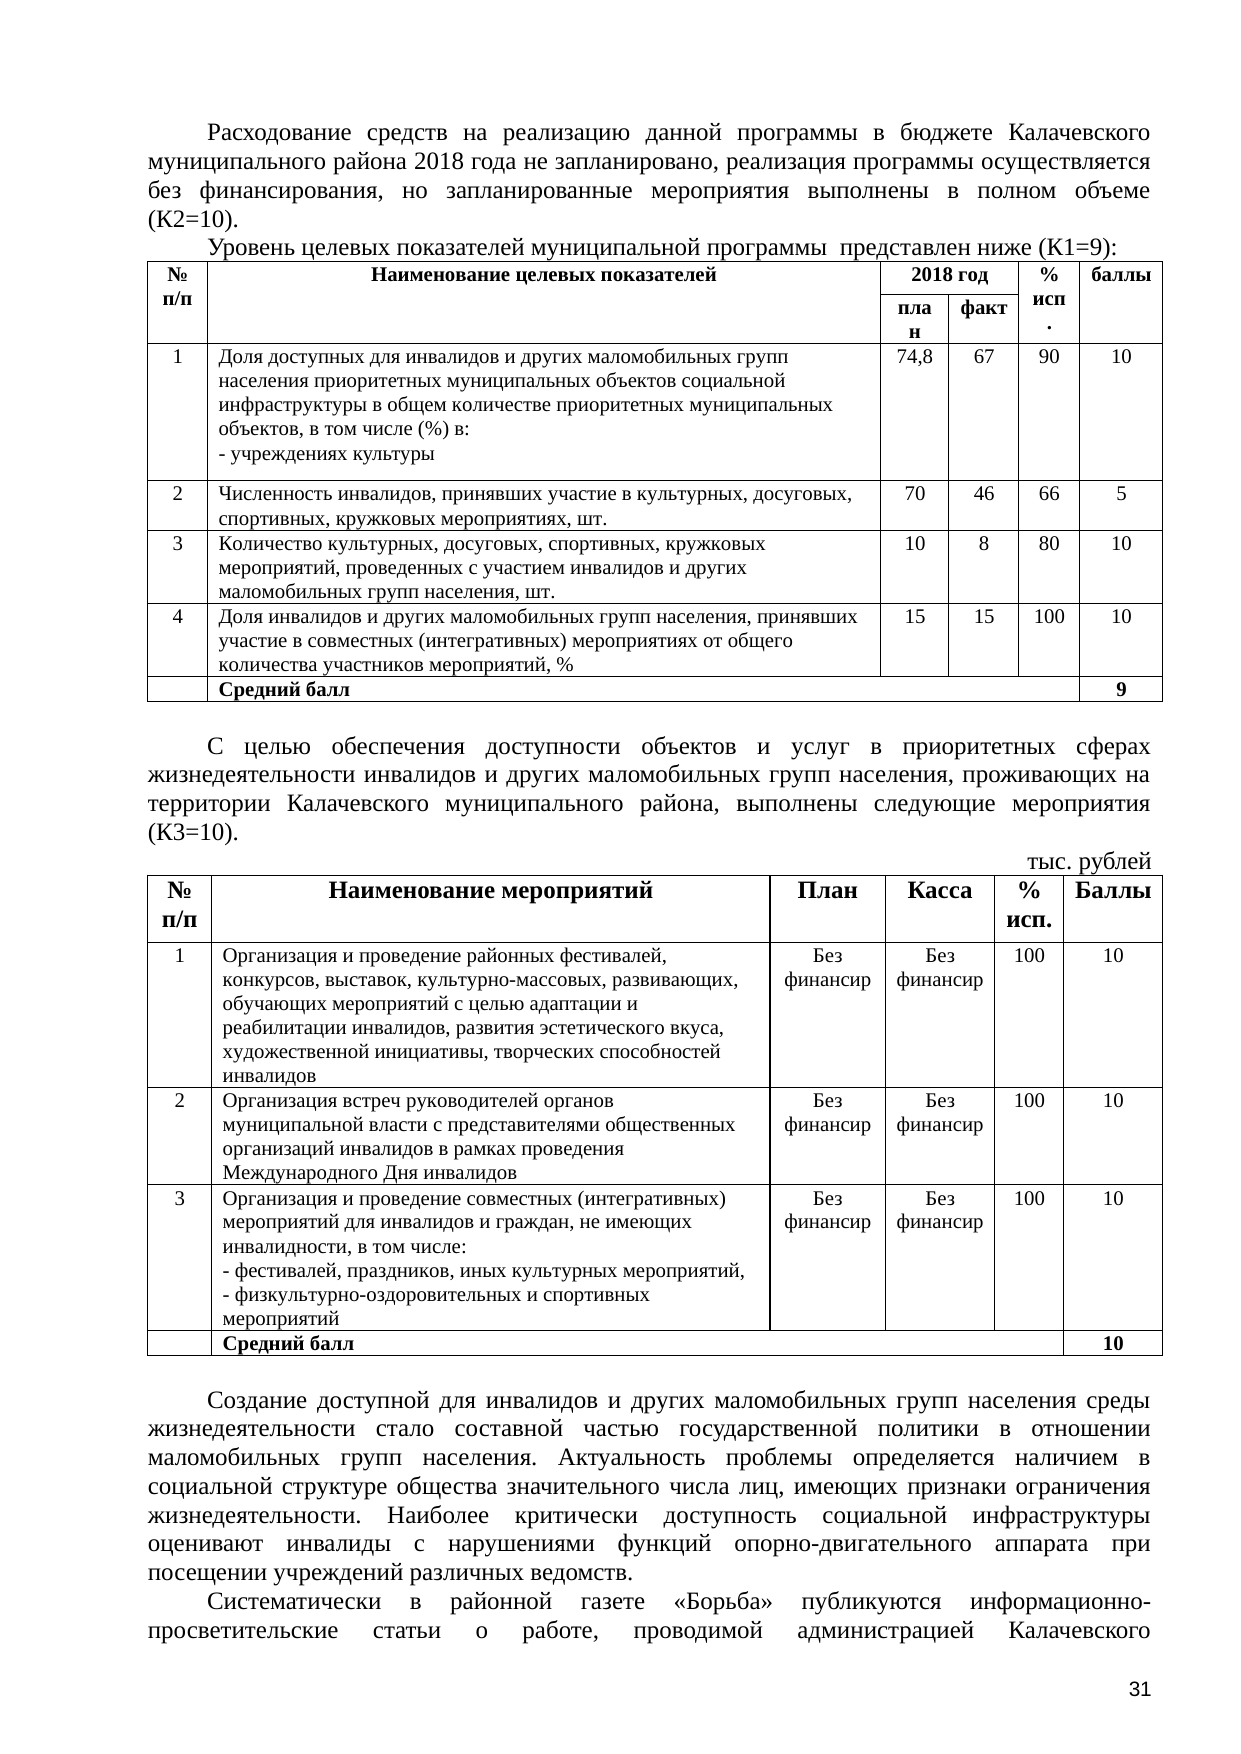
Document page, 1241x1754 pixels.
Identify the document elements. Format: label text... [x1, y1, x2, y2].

table_cell 1 [148, 943, 211, 1087]
table_cell 10 [1064, 1088, 1162, 1184]
table_cell Доля инвалидов и других маломобильных групп населения, принявших участие в совместных (интегративных) мероприятиях от общего количества участников мероприятий, % [208, 604, 880, 676]
text тыс. рублей [148, 846, 1152, 874]
table_cell 100 [995, 1088, 1063, 1184]
table_header Наименование мероприятий [212, 876, 769, 942]
table_header % исп. [1019, 262, 1079, 343]
table_cell план [881, 295, 948, 343]
table_cell Организация встреч руководителей органов муниципальной власти с представителями общественных организаций инвалидов в рамках проведения Международного Дня инвалидов [212, 1088, 769, 1184]
table_cell 10 [1080, 344, 1162, 480]
table_cell 8 [949, 531, 1018, 603]
table_cell Без финансир [771, 1185, 885, 1330]
table_cell Без финансир [771, 943, 885, 1087]
table_cell [148, 1331, 211, 1355]
table_cell 100 [995, 943, 1063, 1087]
table_cell Без финансир [886, 1088, 994, 1184]
text Уровень целевых показателей муниципальной программы представлен ниже (К1=9): [148, 232, 1152, 261]
table_cell 10 [1064, 943, 1162, 1087]
table_cell 15 [949, 604, 1018, 676]
table_cell 10 [1064, 1185, 1162, 1330]
table_cell Средний балл [208, 677, 1079, 701]
table_cell 100 [995, 1185, 1063, 1330]
table_header № п/п [148, 262, 207, 343]
table_cell 67 [949, 344, 1018, 480]
table_cell [148, 677, 207, 701]
table_cell 46 [949, 481, 1018, 529]
text Создание доступной для инвалидов и других маломобильных групп населения среды жизнедеятельности стало составной частью государственной политики в отношении маломобильных групп населения. Актуальность проблемы определяется наличием в социальной структуре общества значительного числа лиц, имеющих признаки ограничения жизнедеятельности. Наиболее критически доступность социальной инфраструктуры оценивают инвалиды с нарушениями функций опорно-двигательного аппарата при посещении учреждений различных ведомств. [148, 1385, 1152, 1586]
table_cell 2 [148, 481, 207, 529]
table_cell Доля доступных для инвалидов и других маломобильных групп населения приоритетных муниципальных объектов социальной инфраструктуры в общем количестве приоритетных муниципальных объектов, в том числе (%) в: - учреждениях культуры [208, 344, 880, 480]
table_header баллы [1080, 262, 1162, 343]
table_header Баллы [1064, 876, 1162, 942]
table_cell Средний балл [212, 1331, 1063, 1355]
table_header Касса [886, 876, 994, 942]
table_header 2018 год [881, 262, 1018, 294]
table_cell 10 [1080, 604, 1162, 676]
table_cell 70 [881, 481, 948, 529]
table_header Наименование целевых показателей [208, 262, 880, 343]
table_cell 90 [1019, 344, 1079, 480]
table_cell 100 [1019, 604, 1079, 676]
text Расходование средств на реализацию данной программы в бюджете Калачевского муниципального района 2018 года не запланировано, реализация программы осуществляется без финансирования, но запланированные мероприятия выполнены в полном объеме (К2=10). [148, 117, 1152, 232]
table_cell Без финансир [886, 943, 994, 1087]
table_cell 1 [148, 344, 207, 480]
table_cell факт [949, 295, 1018, 343]
table_cell 80 [1019, 531, 1079, 603]
table_cell Организация и проведение районных фестивалей, конкурсов, выставок, культурно-массовых, развивающих, обучающих мероприятий с целью адаптации и реабилитации инвалидов, развития эстетического вкуса, художественной инициативы, творческих способностей инвалидов [212, 943, 769, 1087]
table_cell 3 [148, 1185, 211, 1330]
text С целью обеспечения доступности объектов и услуг в приоритетных сферах жизнедеятельности инвалидов и других маломобильных групп населения, проживающих на территории Калачевского муниципального района, выполнены следующие мероприятия (К3=10). [148, 731, 1152, 846]
table_header № п/п [148, 876, 211, 942]
table_cell 10 [881, 531, 948, 603]
table_cell 66 [1019, 481, 1079, 529]
table_cell 10 [1080, 531, 1162, 603]
table_header План [771, 876, 885, 942]
table_cell Численность инвалидов, принявших участие в культурных, досуговых, спортивных, кружковых мероприятиях, шт. [208, 481, 880, 529]
table_cell 3 [148, 531, 207, 603]
table_cell 15 [881, 604, 948, 676]
table_cell 5 [1080, 481, 1162, 529]
table_cell Организация и проведение совместных (интегративных) мероприятий для инвалидов и граждан, не имеющих инвалидности, в том числе: - фестивалей, праздников, иных культурных мероприятий, - физкультурно-оздоровительных и спортивных мероприятий [212, 1185, 769, 1330]
table_cell 2 [148, 1088, 211, 1184]
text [148, 1586, 1152, 1643]
table_cell 4 [148, 604, 207, 676]
table_cell 74,8 [881, 344, 948, 480]
table_cell Без финансир [886, 1185, 994, 1330]
table_cell 10 [1064, 1331, 1162, 1355]
table_cell Количество культурных, досуговых, спортивных, кружковых мероприятий, проведенных с участием инвалидов и других маломобильных групп населения, шт. [208, 531, 880, 603]
table_header % исп. [995, 876, 1063, 942]
table_cell 9 [1080, 677, 1162, 701]
table_cell Без финансир [771, 1088, 885, 1184]
